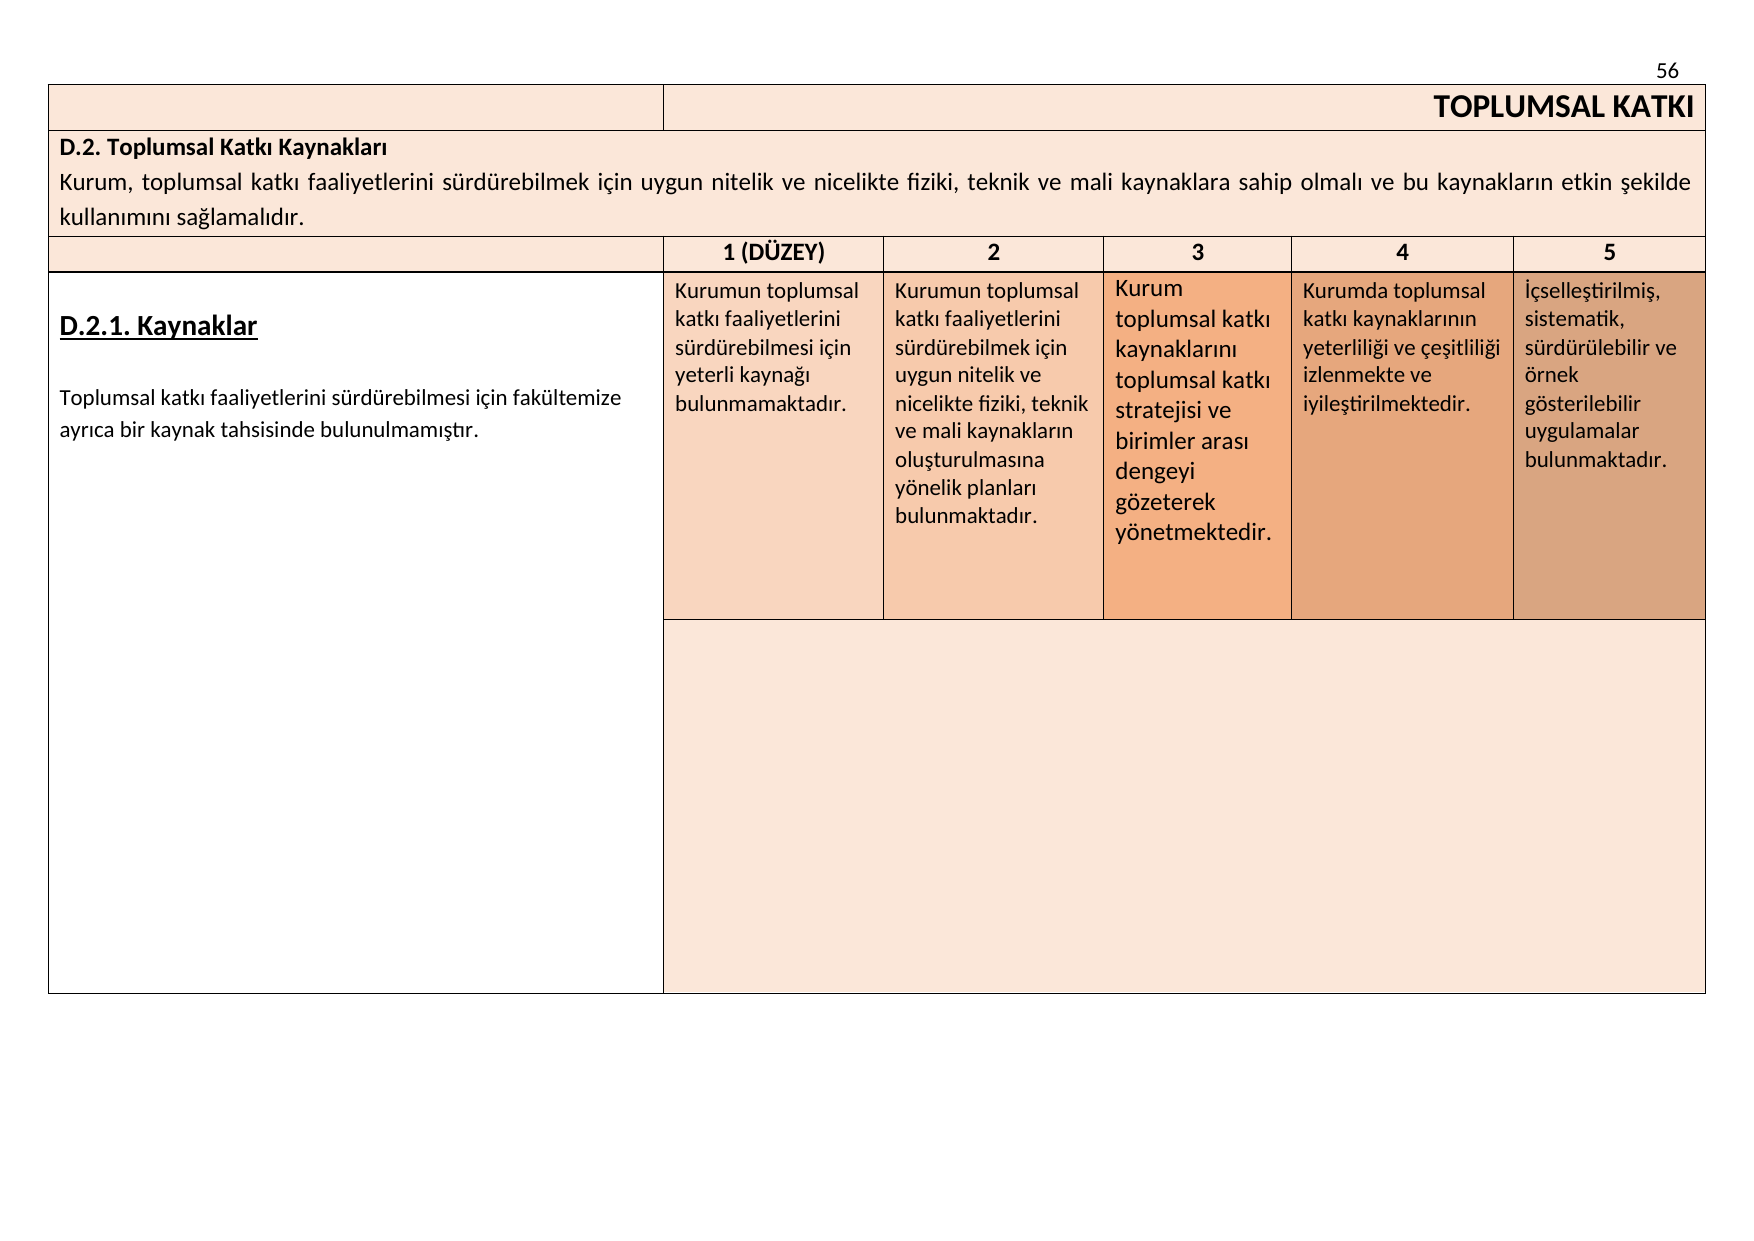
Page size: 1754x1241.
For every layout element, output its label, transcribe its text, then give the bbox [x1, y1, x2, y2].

table_cell Kurum toplumsal katkı kaynaklarını toplumsal katkı stratejisi ve birimler arası dengeyi gözeterek yönetmektedir. [1104, 273, 1291, 619]
table_cell İçselleştirilmiş, sistematik, sürdürülebilir ve örnek gösterilebilir uygulamalar bulunmaktadır. [1514, 273, 1705, 619]
table_cell Kurumda toplumsal katkı kaynaklarının yeterliliği ve çeşitliliği izlenmekte ve iyileştirilmektedir. [1292, 273, 1513, 619]
table_header [49, 85, 663, 130]
table_cell 2 [884, 237, 1103, 271]
table_cell Kurumun toplumsal katkı faaliyetlerini sürdürebilmek için uygun nitelik ve nicelikte fiziki, teknik ve mali kaynakların oluşturulmasına yönelik planları bulunmaktadır. [884, 273, 1103, 619]
table_cell D.2.1. Kaynaklar Toplumsal katkı faaliyetlerini sürdürebilmesi için fakültemize ayrıca bir kaynak tahsisinde bulunulmamıştır. [49, 273, 663, 992]
table_cell 4 [1292, 237, 1513, 271]
table_cell 3 [1104, 237, 1291, 271]
table_cell [664, 620, 1705, 992]
table_cell 1 (DÜZEY) [664, 237, 883, 271]
table_cell D.2. Toplumsal Katkı Kaynakları Kurum, toplumsal katkı faaliyetlerini sürdürebilmek için uygun nitelik ve nicelikte fiziki, teknik ve mali kaynaklara sahip olmalı ve bu kaynakların etkin şekilde kullanımını sağlamalıdır. [49, 131, 1705, 236]
table_cell 5 [1514, 237, 1705, 271]
table_cell [49, 237, 663, 271]
table_header TOPLUMSAL KATKI [664, 85, 1705, 130]
table_cell Kurumun toplumsal katkı faaliyetlerini sürdürebilmesi için yeterli kaynağı bulunmamaktadır. [664, 273, 883, 619]
